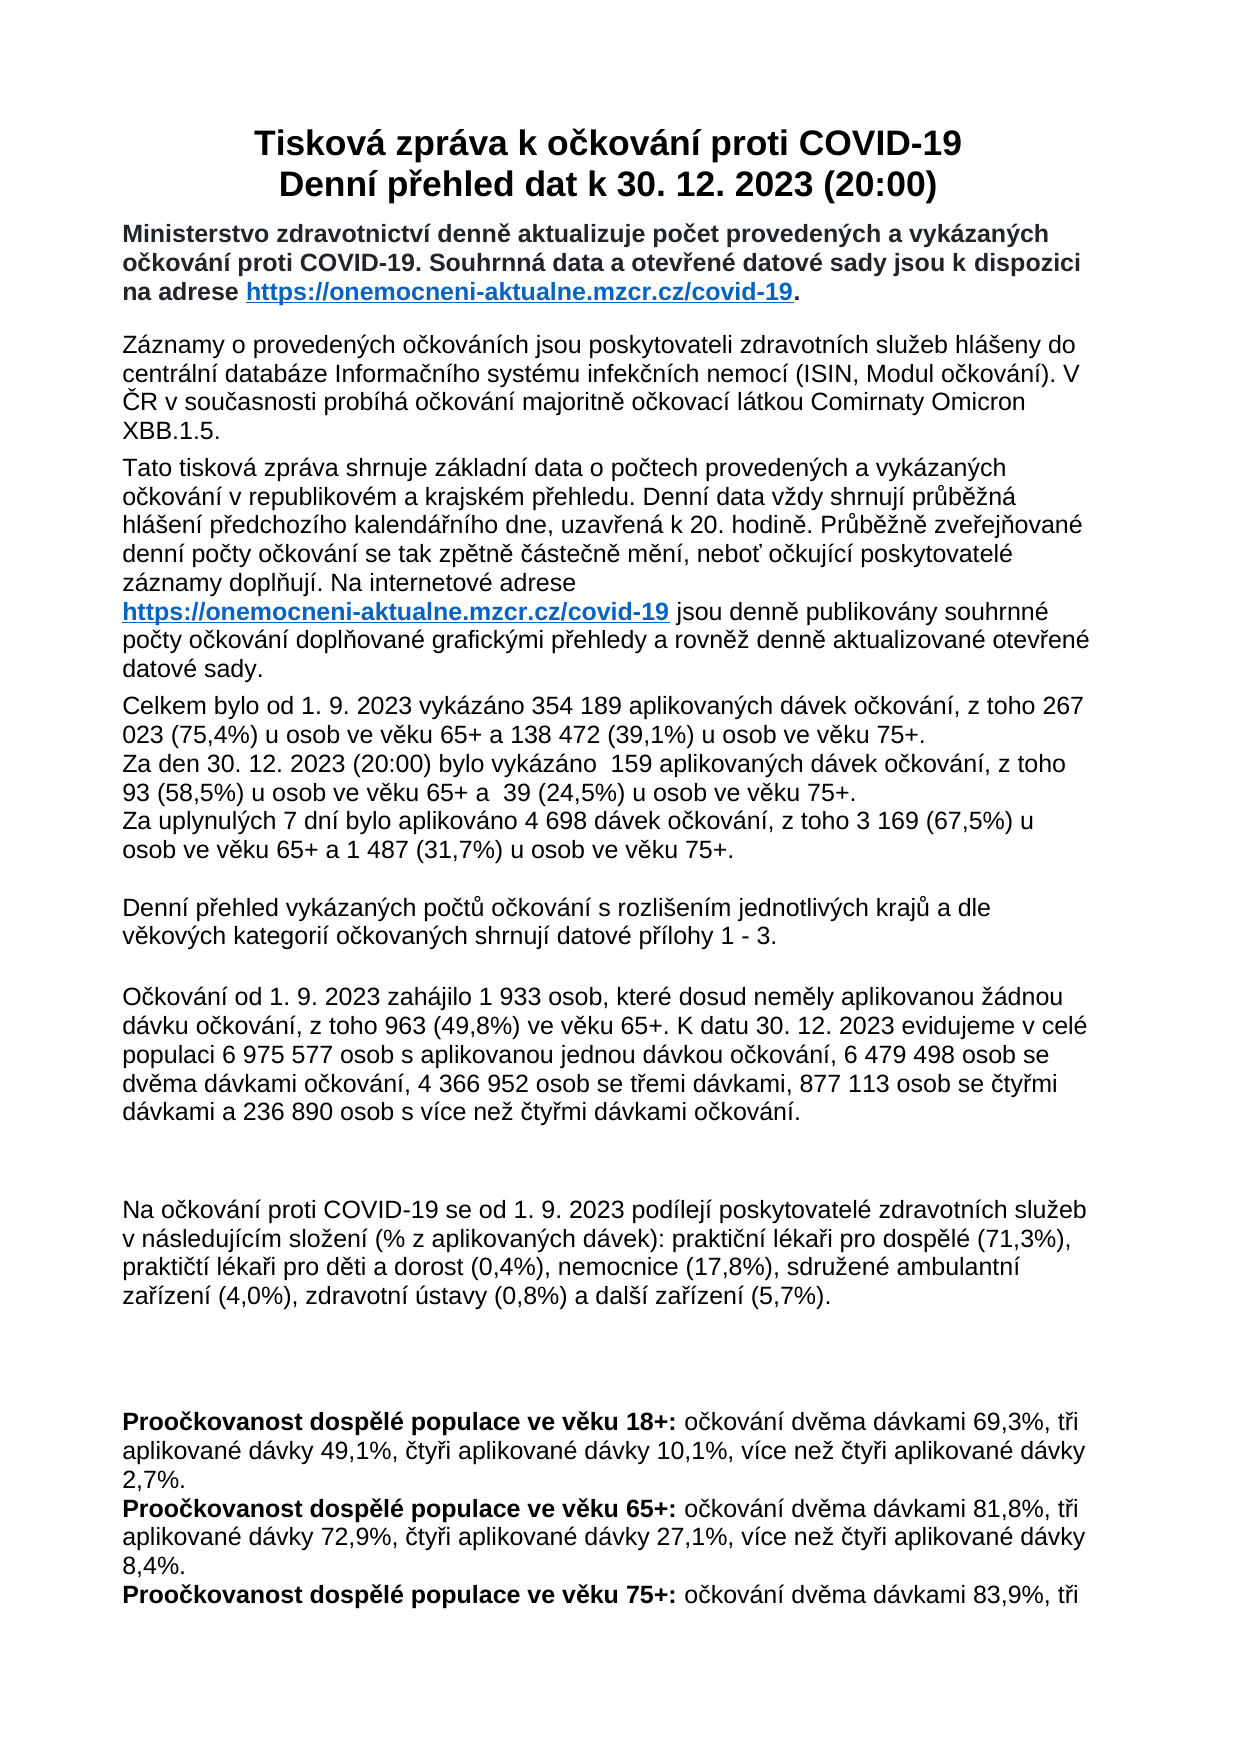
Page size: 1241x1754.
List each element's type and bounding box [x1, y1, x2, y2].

table_cell [118, 326, 1098, 449]
table_cell [118, 1191, 1098, 1403]
table_cell [118, 449, 1098, 687]
table_cell [118, 687, 1098, 978]
table_cell [118, 978, 1098, 1191]
table_header [118, 118, 1098, 208]
table_cell [118, 1403, 1098, 1636]
table_cell [118, 208, 1098, 326]
